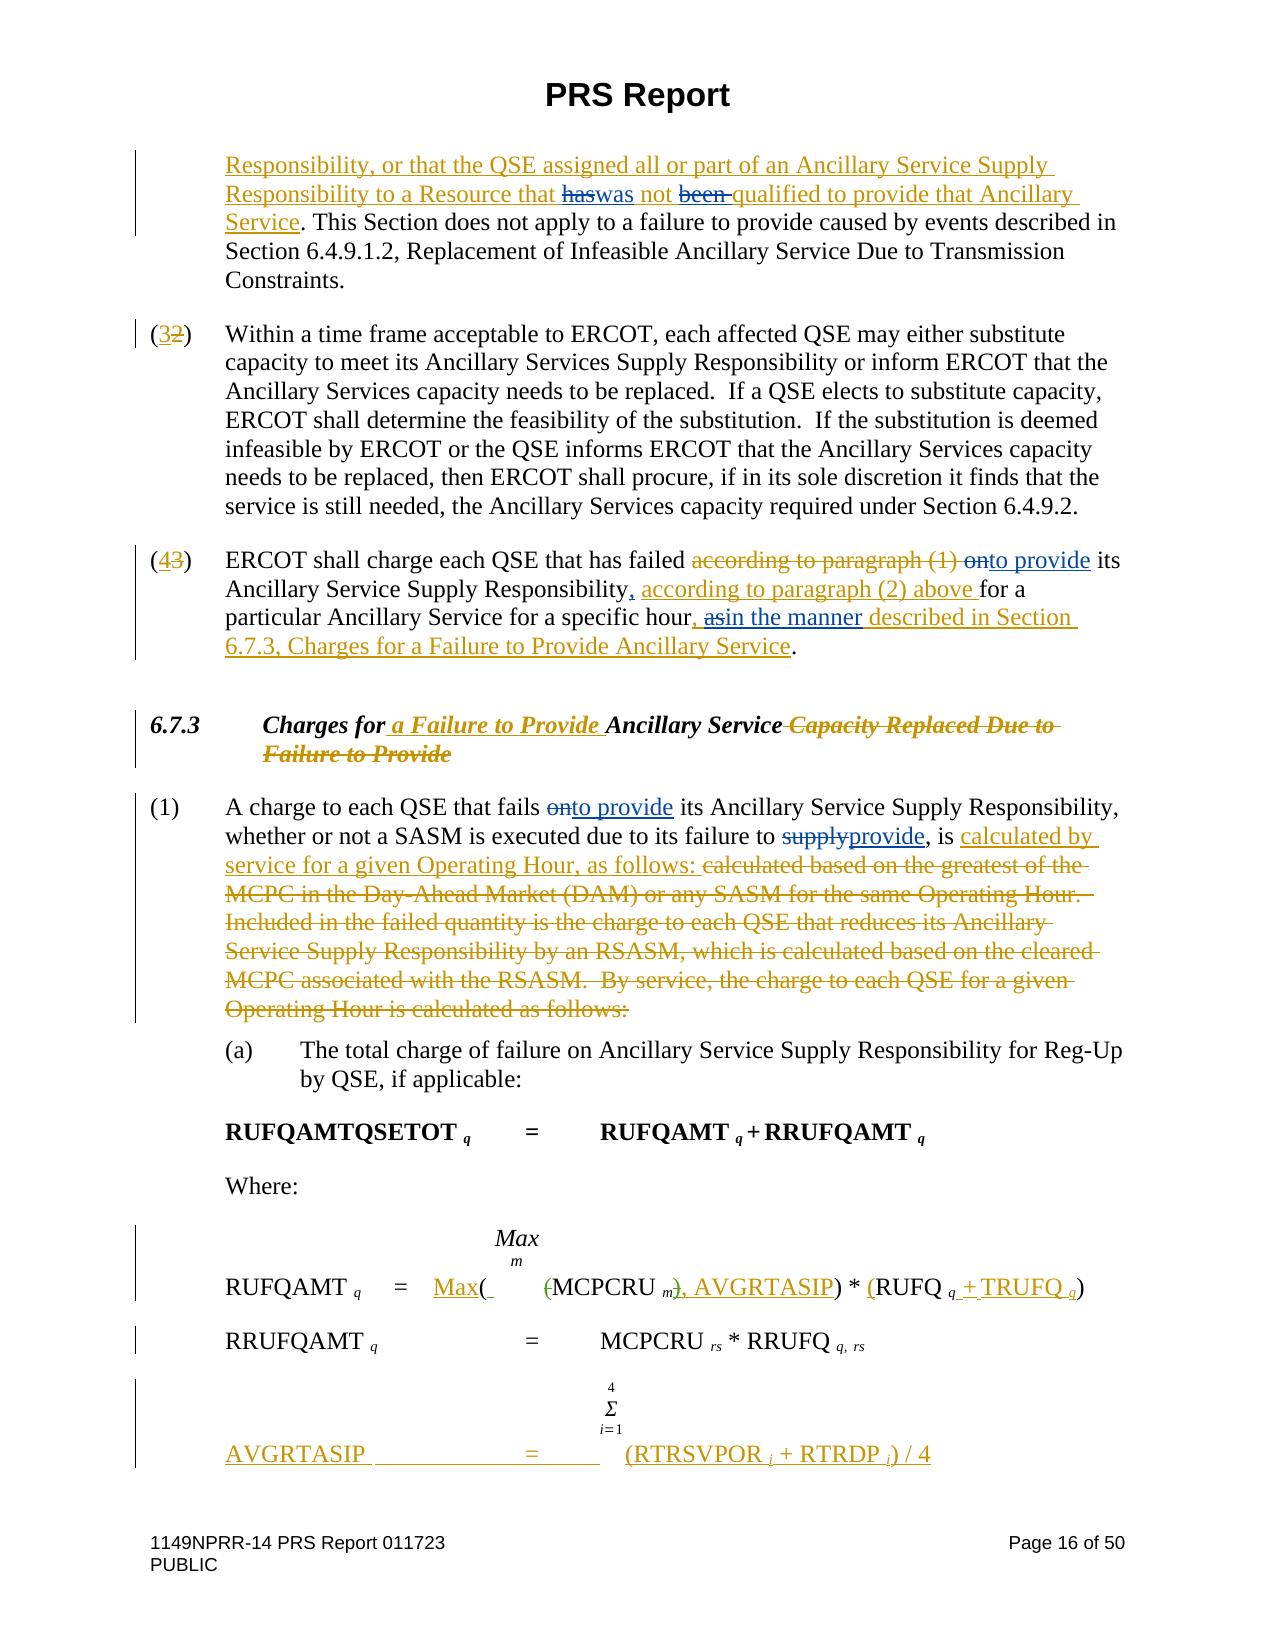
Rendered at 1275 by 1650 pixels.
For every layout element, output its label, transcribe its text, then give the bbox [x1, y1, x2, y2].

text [150, 150, 1125, 294]
text (1) A charge to each QSE that fails its Ancillary Service Supply Responsibility, whether or not a SASM is executed due to its failure to , is [150, 792, 1125, 1022]
text RRUFQAMT q = MCPCRU rs * RRUFQ q, rs [225, 1326, 1125, 1354]
text 6.7.3 Charges forAncillary Service [150, 710, 1125, 767]
text () ERCOT shall charge each QSE that has failed its Ancillary Service Supply Responsibility for a particular Ancillary Service for a specific hour. [150, 545, 1125, 660]
text Where: [225, 1171, 1125, 1200]
text RUFQAMTQSETOT q = RUFQAMT q + RRUFQAMT q [225, 1117, 1125, 1146]
text RUFQAMT q = (MCPCRU m) * RUFQ q) [225, 1225, 1125, 1301]
text () Within a time frame acceptable to ERCOT, each affected QSE may either substitute capacity to meet its Ancillary Services Supply Responsibility or inform ERCOT that the Ancillary Services capacity needs to be replaced. If a QSE elects to substitute capacity, ERCOT shall determine the feasibility of the substitution. If the substitution is deemed infeasible by ERCOT or the QSE informs ERCOT that the Ancillary Services capacity needs to be replaced, then ERCOT shall procure, if in its sole discretion it finds that the service is still needed, the Ancillary Services capacity required under Section 6.4.9.2. [150, 319, 1125, 520]
text (a) The total charge of failure on Ancillary Service Supply Responsibility for Reg-Up by QSE, if applicable: [225, 1035, 1125, 1092]
